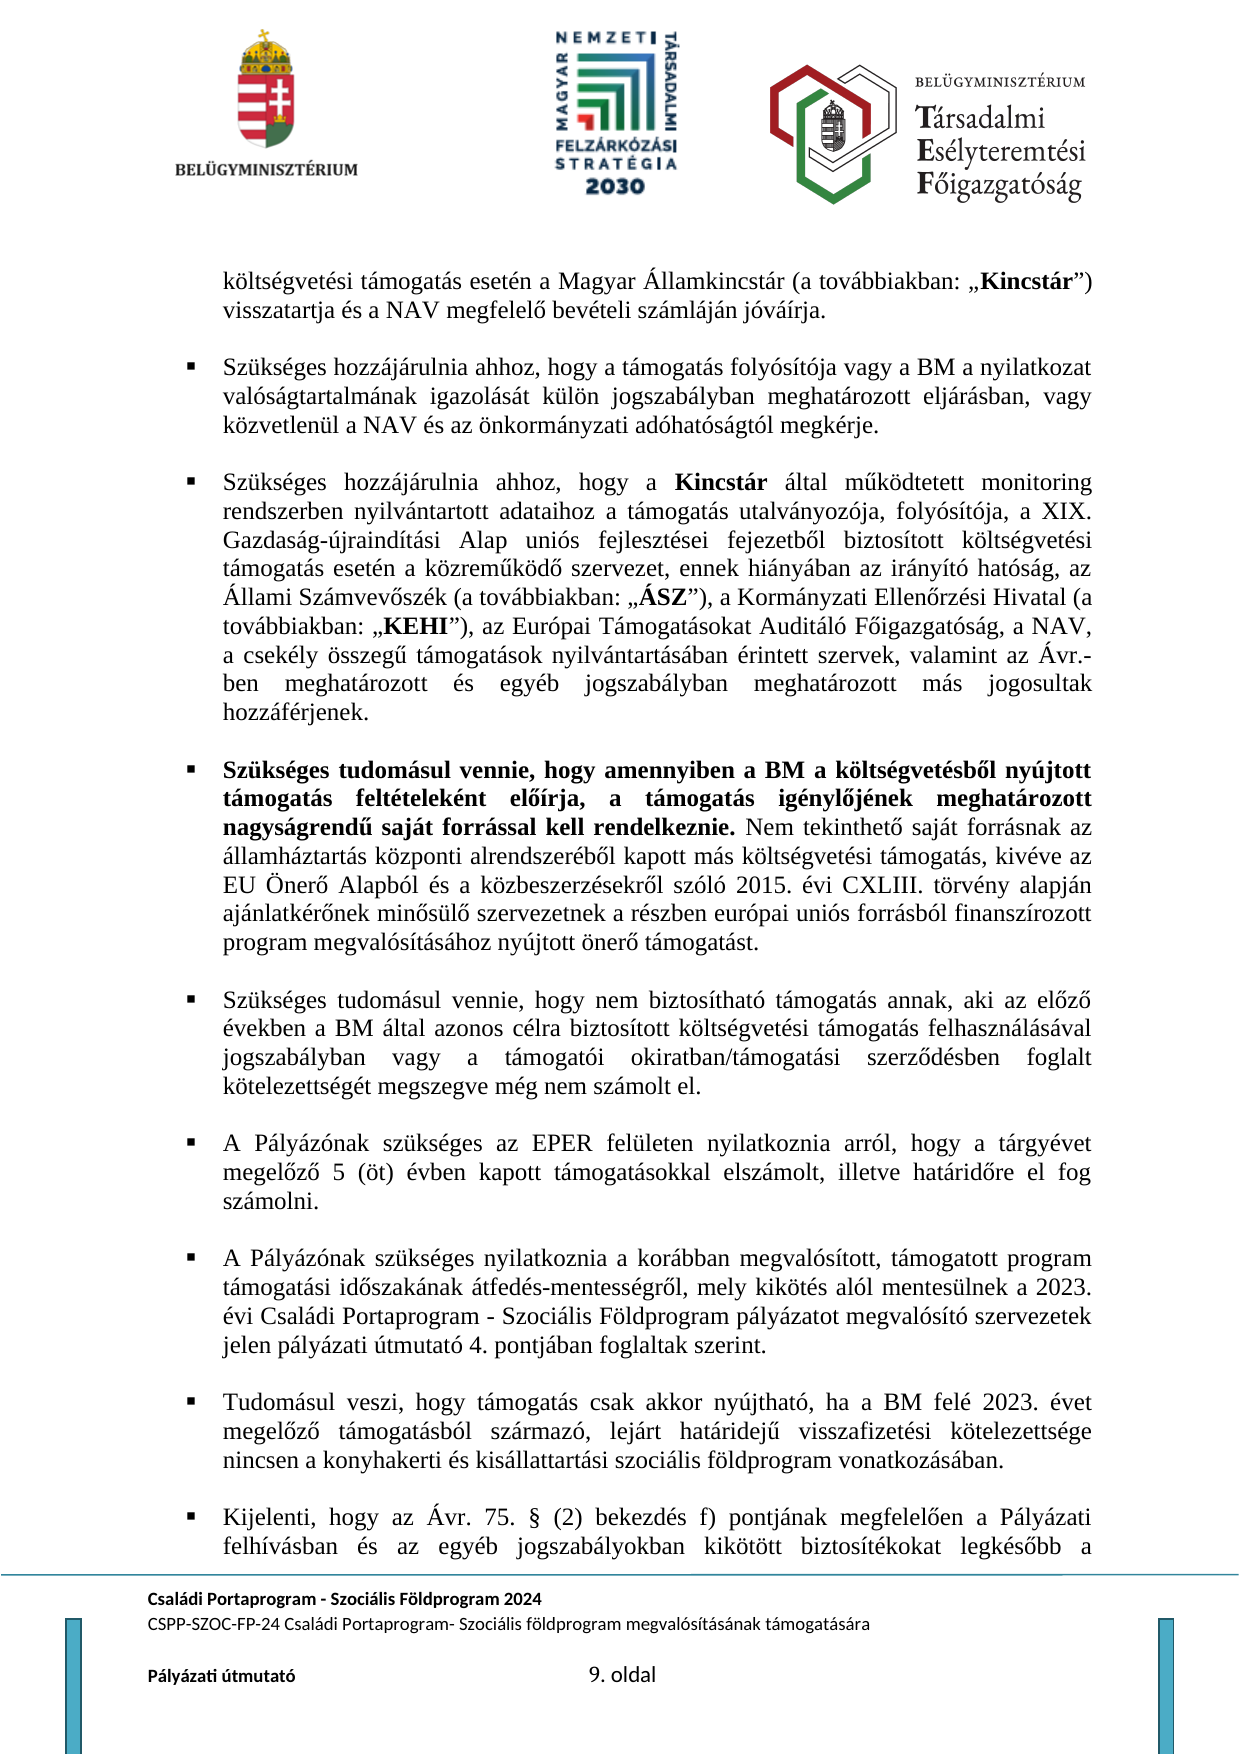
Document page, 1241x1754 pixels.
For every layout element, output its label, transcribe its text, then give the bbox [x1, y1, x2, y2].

list A Pályázónak szükséges nyilatkoznia a korábban megvalósított, támogatott program támogatási időszakának átfedés-mentességről, mely kikötés alól mentesülnek a 2023. évi Családi Portaprogram - Szociális Földprogram pályázatot megvalósító szervezetek jelen pályázati útmutató 4. pontjában foglaltak szerint. [185, 1243, 1093, 1358]
list Szükséges tudomásul vennie, hogy nem biztosítható támogatás annak, aki az előző években a BM által azonos célra biztosított költségvetési támogatás felhasználásával jogszabályban vagy a támogatói okiratban/támogatási szerződésben foglalt kötelezettségét megszegve még nem számolt el. [185, 985, 1093, 1100]
list Szükséges tudomásul vennie, hogy amennyiben a BM a költségvetésből nyújtott támogatás feltételeként előírja, a támogatás igénylőjének meghatározott nagyságrendű saját forrással kell rendelkeznie. Nem tekinthető saját forrásnak az államháztartás központi alrendszeréből kapott más költségvetési támogatás, kivéve az EU Önerő Alapból és a közbeszerzésekről szóló 2015. évi CXLIII. törvény alapján ajánlatkérőnek minősülő szervezetnek a részben európai uniós forrásból finanszírozott program megvalósításához nyújtott önerő támogatást. [185, 755, 1093, 956]
list Szükséges hozzájárulnia ahhoz, hogy a Kincstár által működtetett monitoring rendszerben nyilvántartott adataihoz a támogatás utalványozója, folyósítója, a XIX. Gazdaság-újraindítási Alap uniós fejlesztései fejezetből biztosított költségvetési támogatás esetén a közreműködő szervezet, ennek hiányában az irányító hatóság, az Állami Számvevőszék (a továbbiakban: „ÁSZ”), a Kormányzati Ellenőrzési Hivatal (a továbbiakban: „KEHI”), az Európai Támogatásokat Auditáló Főigazgatóság, a NAV, a csekély összegű támogatások nyilvántartásában érintett szervek, valamint az Ávr.-ben meghatározott és egyéb jogszabályban meghatározott más jogosultak hozzáférjenek. [185, 467, 1093, 726]
picture [147, 21, 385, 186]
list A Pályázónak szükséges az EPER felületen nyilatkoznia arról, hogy a tárgyévet megelőző 5 (öt) évben kapott támogatásokkal elszámolt, illetve határidőre el fog számolni. [185, 1128, 1093, 1215]
picture [761, 59, 1093, 208]
list Tudomásul veszi, hogy támogatás csak akkor nyújtható, ha a BM felé 2023. évet megelőző támogatásból származó, lejárt határidejű visszafizetési kötelezettsége nincsen a konyhakerti és kisállattartási szociális földprogram vonatkozásában. [185, 1387, 1093, 1473]
picture [552, 24, 686, 203]
list Szükséges hozzájárulnia ahhoz, hogy a támogatás folyósítója vagy a BM a nyilatkozat valóságtartalmának igazolását külön jogszabályban meghatározott eljárásban, vagy közvetlenül a NAV és az önkormányzati adóhatóságtól megkérje. [185, 352, 1093, 438]
